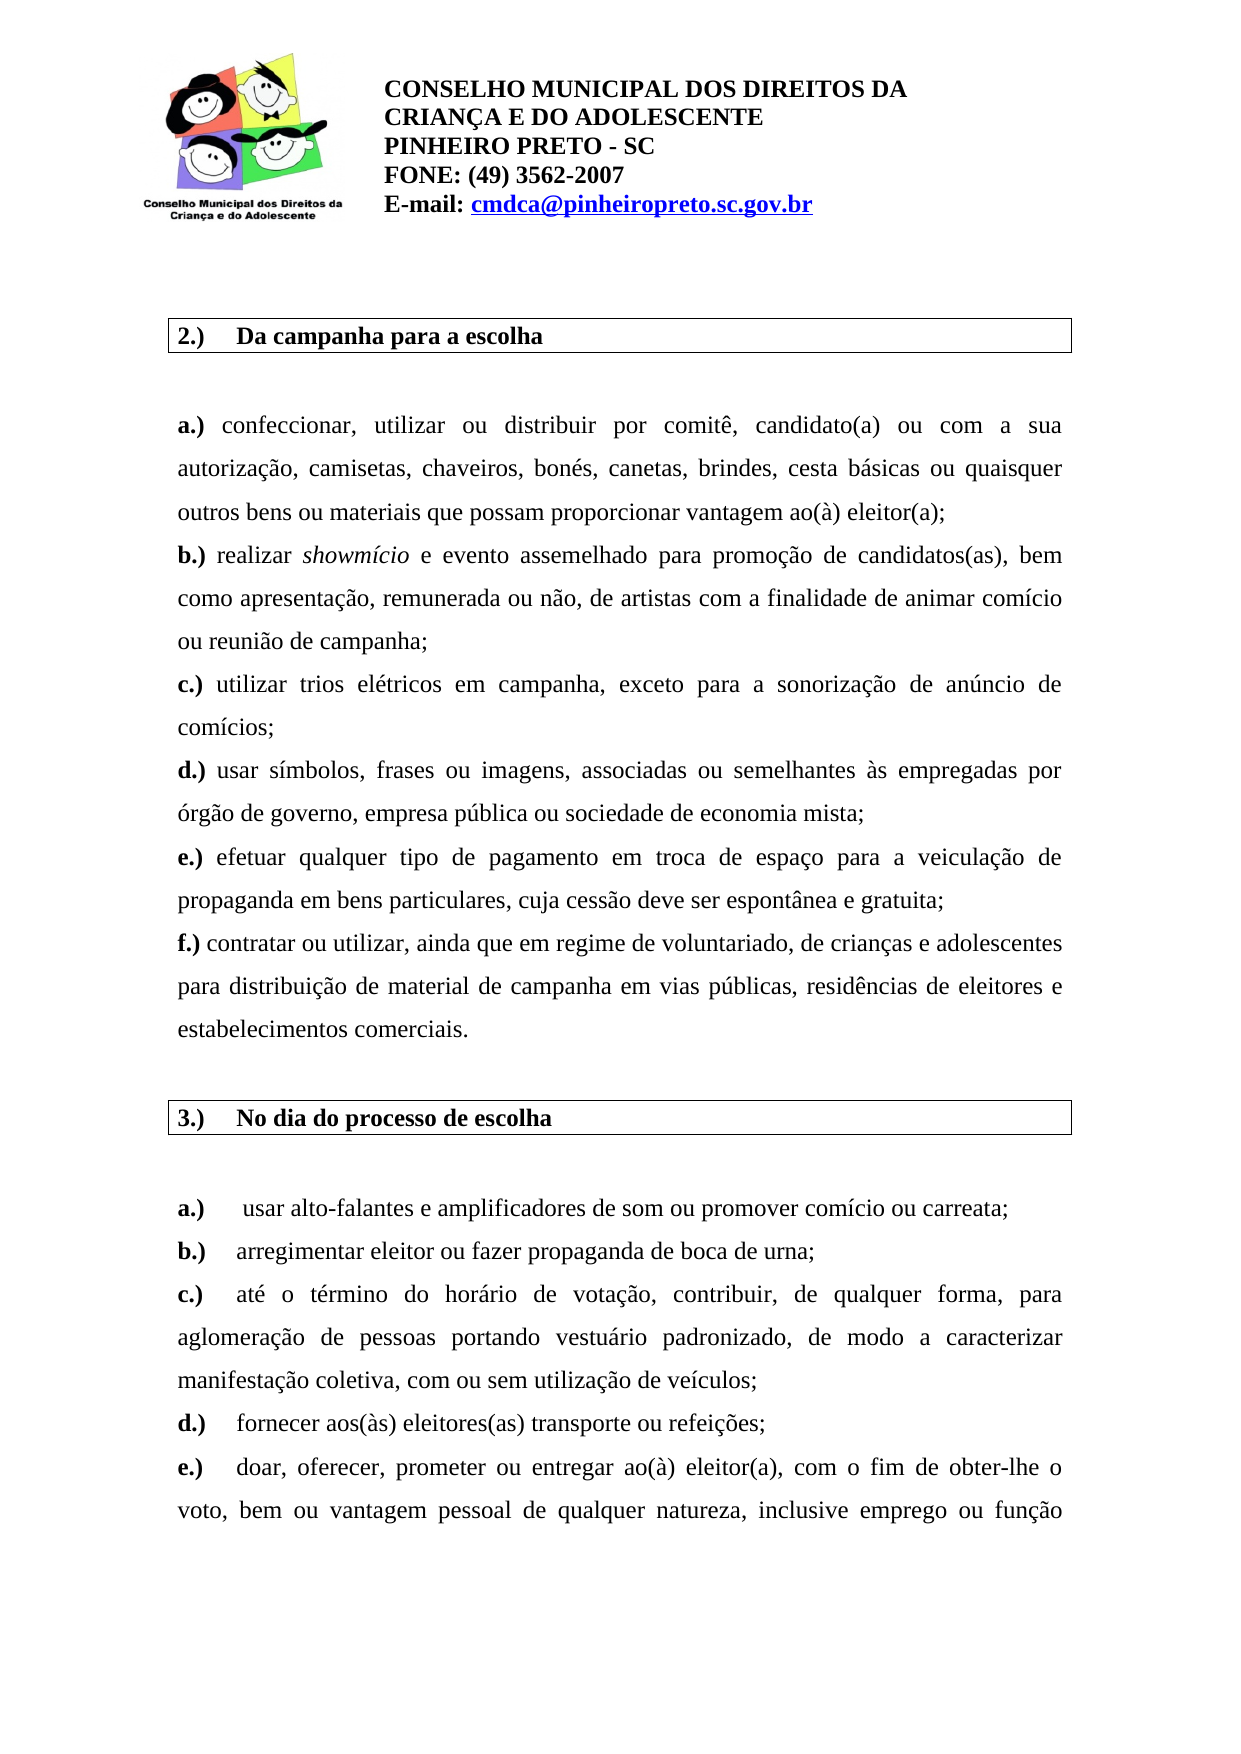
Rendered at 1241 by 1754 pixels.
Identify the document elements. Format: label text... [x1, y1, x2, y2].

text e.) efetuar qualquer tipo de pagamento em troca de espaço para a veiculação de propaganda em bens particulares, cuja cessão deve ser espontânea e gratuita; [177, 842, 1063, 913]
text a.) confeccionar, utilizar ou distribuir por comitê, candidato(a) ou com a sua autorização, camisetas, chaveiros, bonés, canetas, brindes, cesta básicas ou quaisquer outros bens ou materiais que possam proporcionar vantagem ao(à) eleitor(a); [177, 410, 1063, 525]
list fornecer aos(às) eleitores(as) transporte ou refeições; [177, 1408, 1063, 1437]
text b.) realizar showmício e evento assemelhado para promoção de candidatos(as), bem como apresentação, remunerada ou não, de artistas com a finalidade de animar comício ou reunião de campanha; [177, 540, 1063, 655]
text f.) contratar ou utilizar, ainda que em regime de voluntariado, de crianças e adolescentes para distribuição de material de campanha em vias públicas, residências de eleitores e estabelecimentos comerciais. [177, 928, 1063, 1043]
list Da campanha para a escolha [169, 319, 1071, 352]
list arregimentar eleitor ou fazer propaganda de boca de urna; [177, 1236, 1063, 1265]
list No dia do processo de escolha [169, 1101, 1071, 1134]
list até o término do horário de votação, contribuir, de qualquer forma, para aglomeração de pessoas portando vestuário padronizado, de modo a caracterizar manifestação coletiva, com ou sem utilização de veículos; [177, 1279, 1063, 1394]
text d.) usar símbolos, frases ou imagens, associadas ou semelhantes às empregadas por órgão de governo, empresa pública ou sociedade de economia mista; [177, 755, 1063, 827]
text c.) utilizar trios elétricos em campanha, exceto para a sonorização de anúncio de comícios; [177, 669, 1063, 741]
picture [139, 53, 346, 222]
list usar alto-falantes e amplificadores de som ou promover comício ou carreata; [177, 1193, 1063, 1222]
